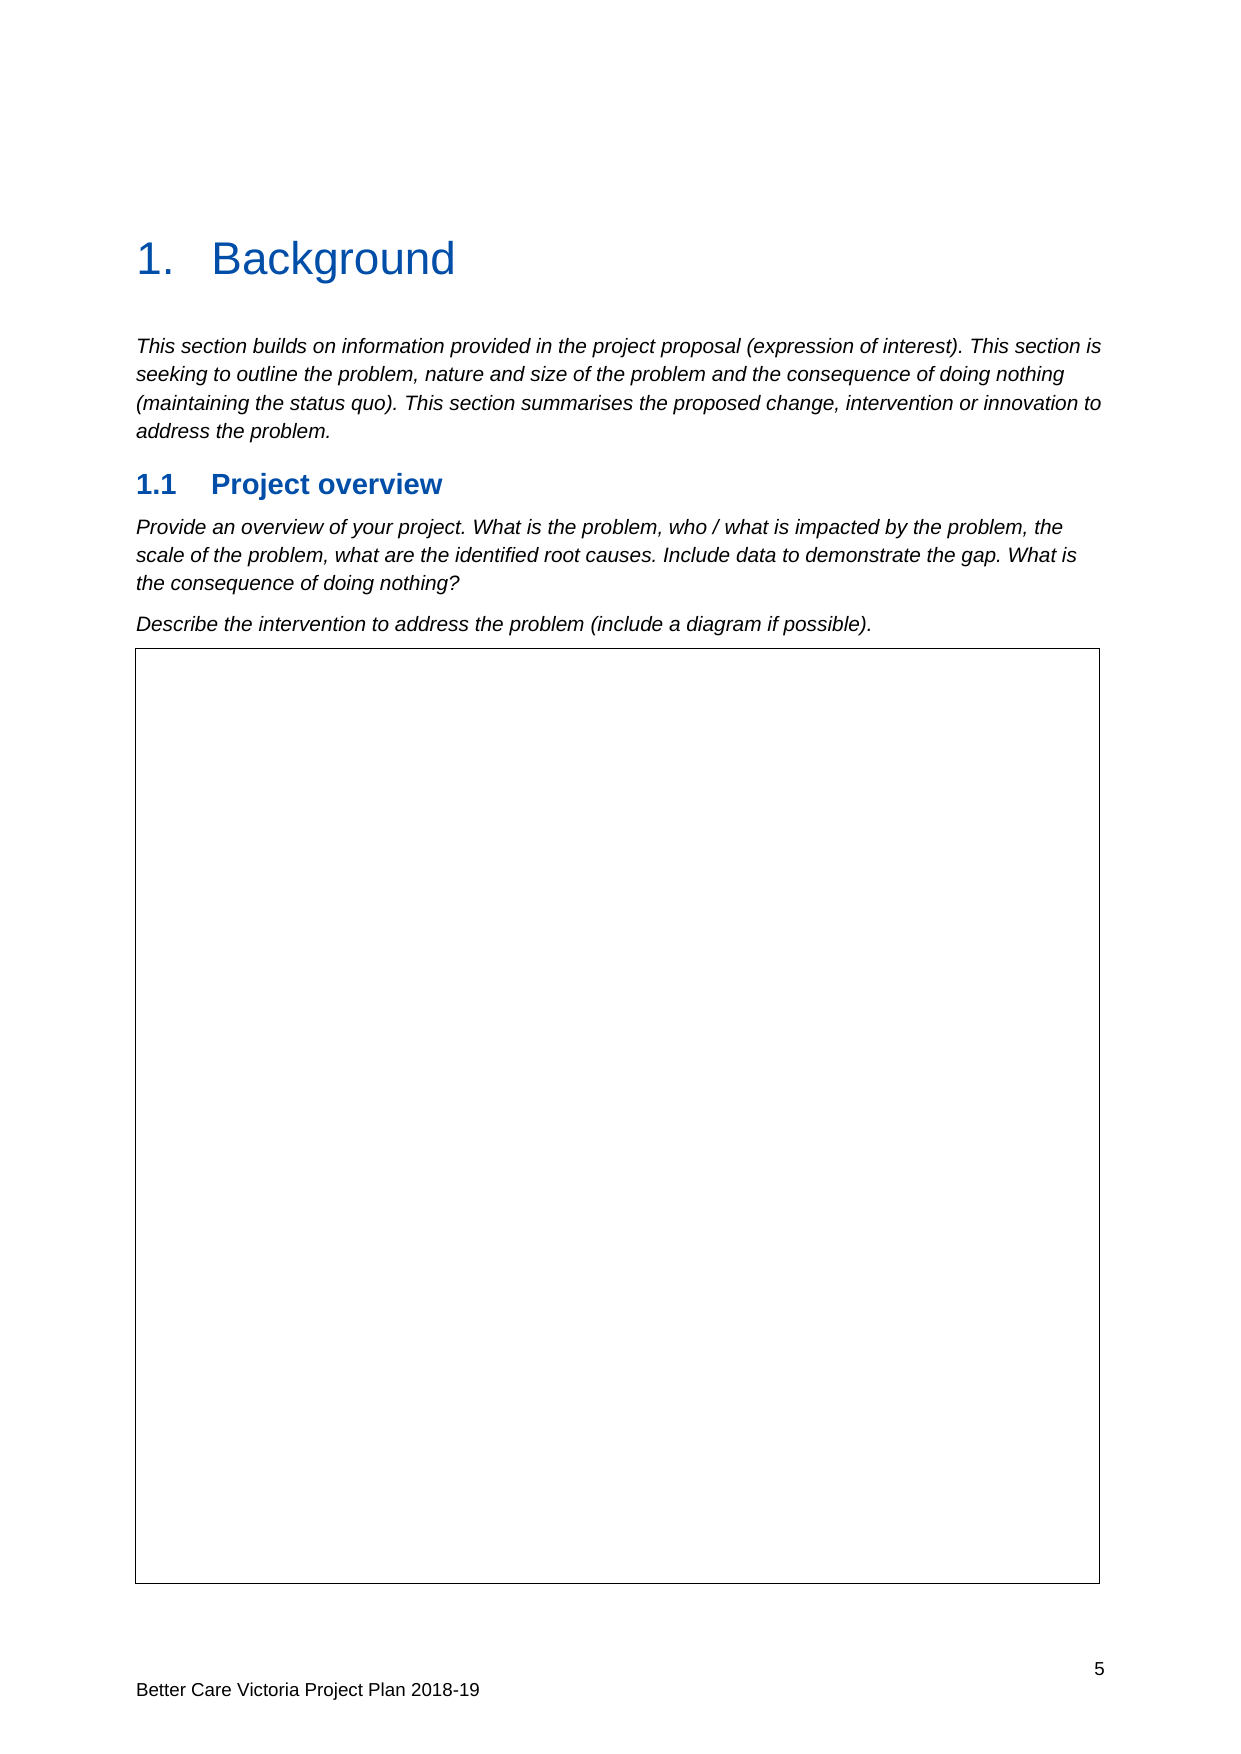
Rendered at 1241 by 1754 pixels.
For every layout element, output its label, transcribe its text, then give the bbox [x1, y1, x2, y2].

text Describe the intervention to address the problem (include a diagram if possible). [136, 607, 1104, 635]
text This section builds on information provided in the project proposal (expression of interest). This section is seeking to outline the problem, nature and size of the problem and the consequence of doing nothing (maintaining the status quo). This section summarises the proposed change, intervention or innovation to address the problem. [136, 330, 1104, 442]
subtitle Project overview [136, 467, 1104, 501]
text Provide an overview of your project. What is the problem, who / what is impacted by the problem, the scale of the problem, what are the identified root causes. Include data to demonstrate the gap. What is the consequence of doing nothing? [136, 510, 1104, 595]
table_header [136, 649, 1099, 1583]
subtitle Background [136, 231, 1104, 284]
